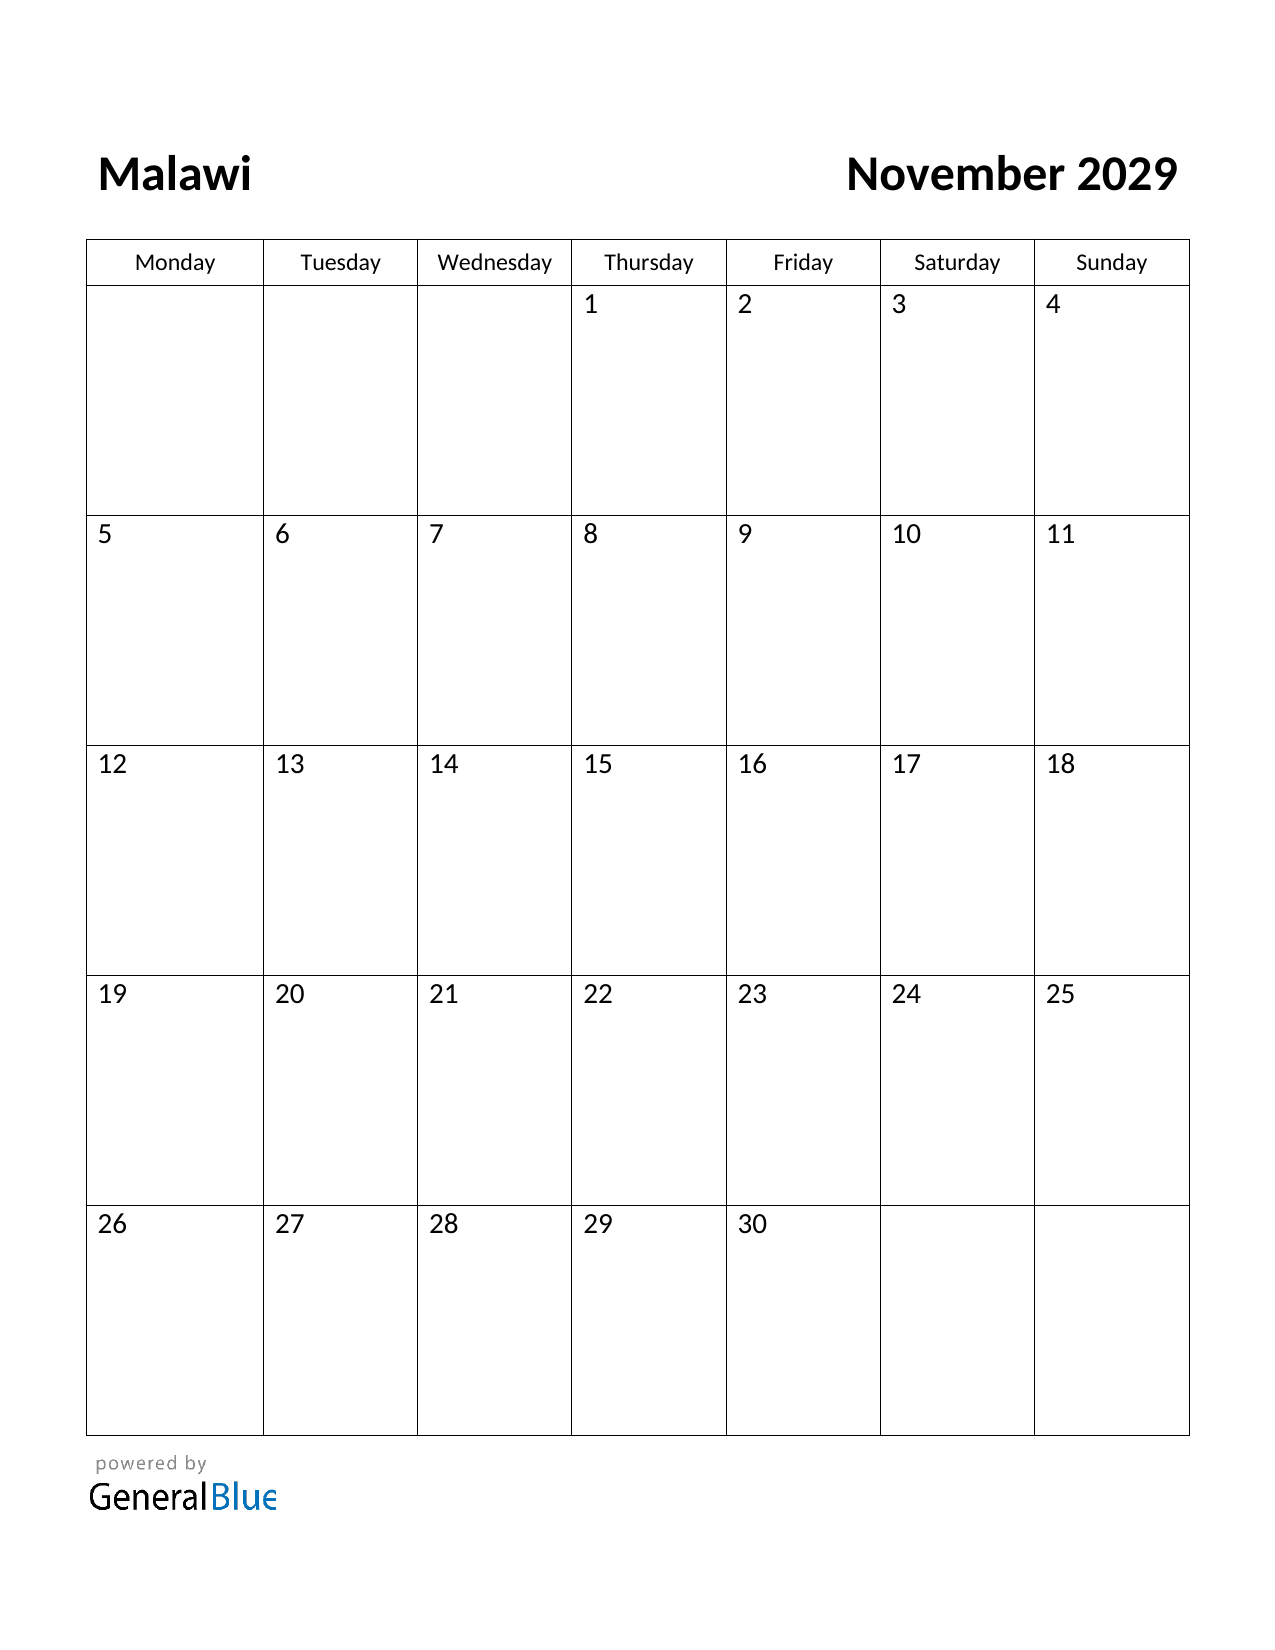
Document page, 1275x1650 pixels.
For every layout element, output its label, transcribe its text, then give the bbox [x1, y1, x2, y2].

table_cell 9 [727, 516, 880, 548]
table_header Malawi [86, 105, 572, 239]
table_cell 19 [87, 976, 263, 1008]
table_cell [264, 1238, 417, 1434]
table_cell [881, 1238, 1034, 1434]
table_cell [87, 778, 263, 974]
table_cell [727, 548, 880, 744]
table_cell [1035, 1206, 1189, 1238]
table_cell 27 [264, 1206, 417, 1238]
table_cell [727, 778, 880, 974]
table_cell [727, 1238, 880, 1434]
table_cell [1035, 548, 1189, 744]
table_header November 2029 [572, 105, 1189, 239]
table_cell [1035, 778, 1189, 974]
table_cell 10 [881, 516, 1034, 548]
table_cell [1035, 1238, 1189, 1434]
table_cell Saturday [881, 240, 1034, 284]
table_cell [264, 286, 417, 318]
table_cell 4 [1035, 286, 1189, 318]
table_cell 17 [881, 746, 1034, 778]
table_cell [87, 1008, 263, 1204]
table_cell [418, 1238, 571, 1434]
table_cell [86, 1436, 1189, 1534]
table_cell [572, 548, 726, 744]
table_cell 26 [87, 1206, 263, 1238]
table_cell 23 [727, 976, 880, 1008]
table_cell [881, 548, 1034, 744]
table_cell [727, 318, 880, 514]
table_cell [264, 778, 417, 974]
table_cell [881, 1008, 1034, 1204]
table_cell Thursday [572, 240, 726, 284]
table_cell 18 [1035, 746, 1189, 778]
table_cell 11 [1035, 516, 1189, 548]
table_cell [418, 1008, 571, 1204]
table_cell [881, 1206, 1034, 1238]
table_cell [87, 286, 263, 318]
table_cell [264, 318, 417, 514]
table_cell [87, 1238, 263, 1434]
table_cell Sunday [1035, 240, 1189, 284]
table_cell Wednesday [418, 240, 571, 284]
table_cell 29 [572, 1206, 726, 1238]
table_cell 13 [264, 746, 417, 778]
table_cell 2 [727, 286, 880, 318]
table_cell 15 [572, 746, 726, 778]
table_cell [87, 548, 263, 744]
table_cell [264, 1008, 417, 1204]
table_cell 25 [1035, 976, 1189, 1008]
picture [88, 1452, 276, 1515]
table_cell 14 [418, 746, 571, 778]
table_cell [1035, 1008, 1189, 1204]
table_cell [418, 778, 571, 974]
table_cell [881, 318, 1034, 514]
table_cell 12 [87, 746, 263, 778]
table_cell [572, 1008, 726, 1204]
table_cell 30 [727, 1206, 880, 1238]
table_cell 1 [572, 286, 726, 318]
table_cell [418, 548, 571, 744]
table_cell [572, 778, 726, 974]
table_cell 7 [418, 516, 571, 548]
table_cell [87, 318, 263, 514]
table_cell 22 [572, 976, 726, 1008]
table_cell 3 [881, 286, 1034, 318]
table_cell [572, 318, 726, 514]
table_cell 24 [881, 976, 1034, 1008]
table_cell 16 [727, 746, 880, 778]
table_cell 5 [87, 516, 263, 548]
table_cell [418, 286, 571, 318]
table_cell Tuesday [264, 240, 417, 284]
table_cell [264, 548, 417, 744]
table_cell 21 [418, 976, 571, 1008]
table_cell [1035, 318, 1189, 514]
table_cell 6 [264, 516, 417, 548]
table_cell [572, 1238, 726, 1434]
table_cell 28 [418, 1206, 571, 1238]
table_cell Monday [87, 240, 263, 284]
table_cell [418, 318, 571, 514]
table_cell 20 [264, 976, 417, 1008]
table_cell [881, 778, 1034, 974]
table_cell 8 [572, 516, 726, 548]
table_cell Friday [727, 240, 880, 284]
table_cell [727, 1008, 880, 1204]
